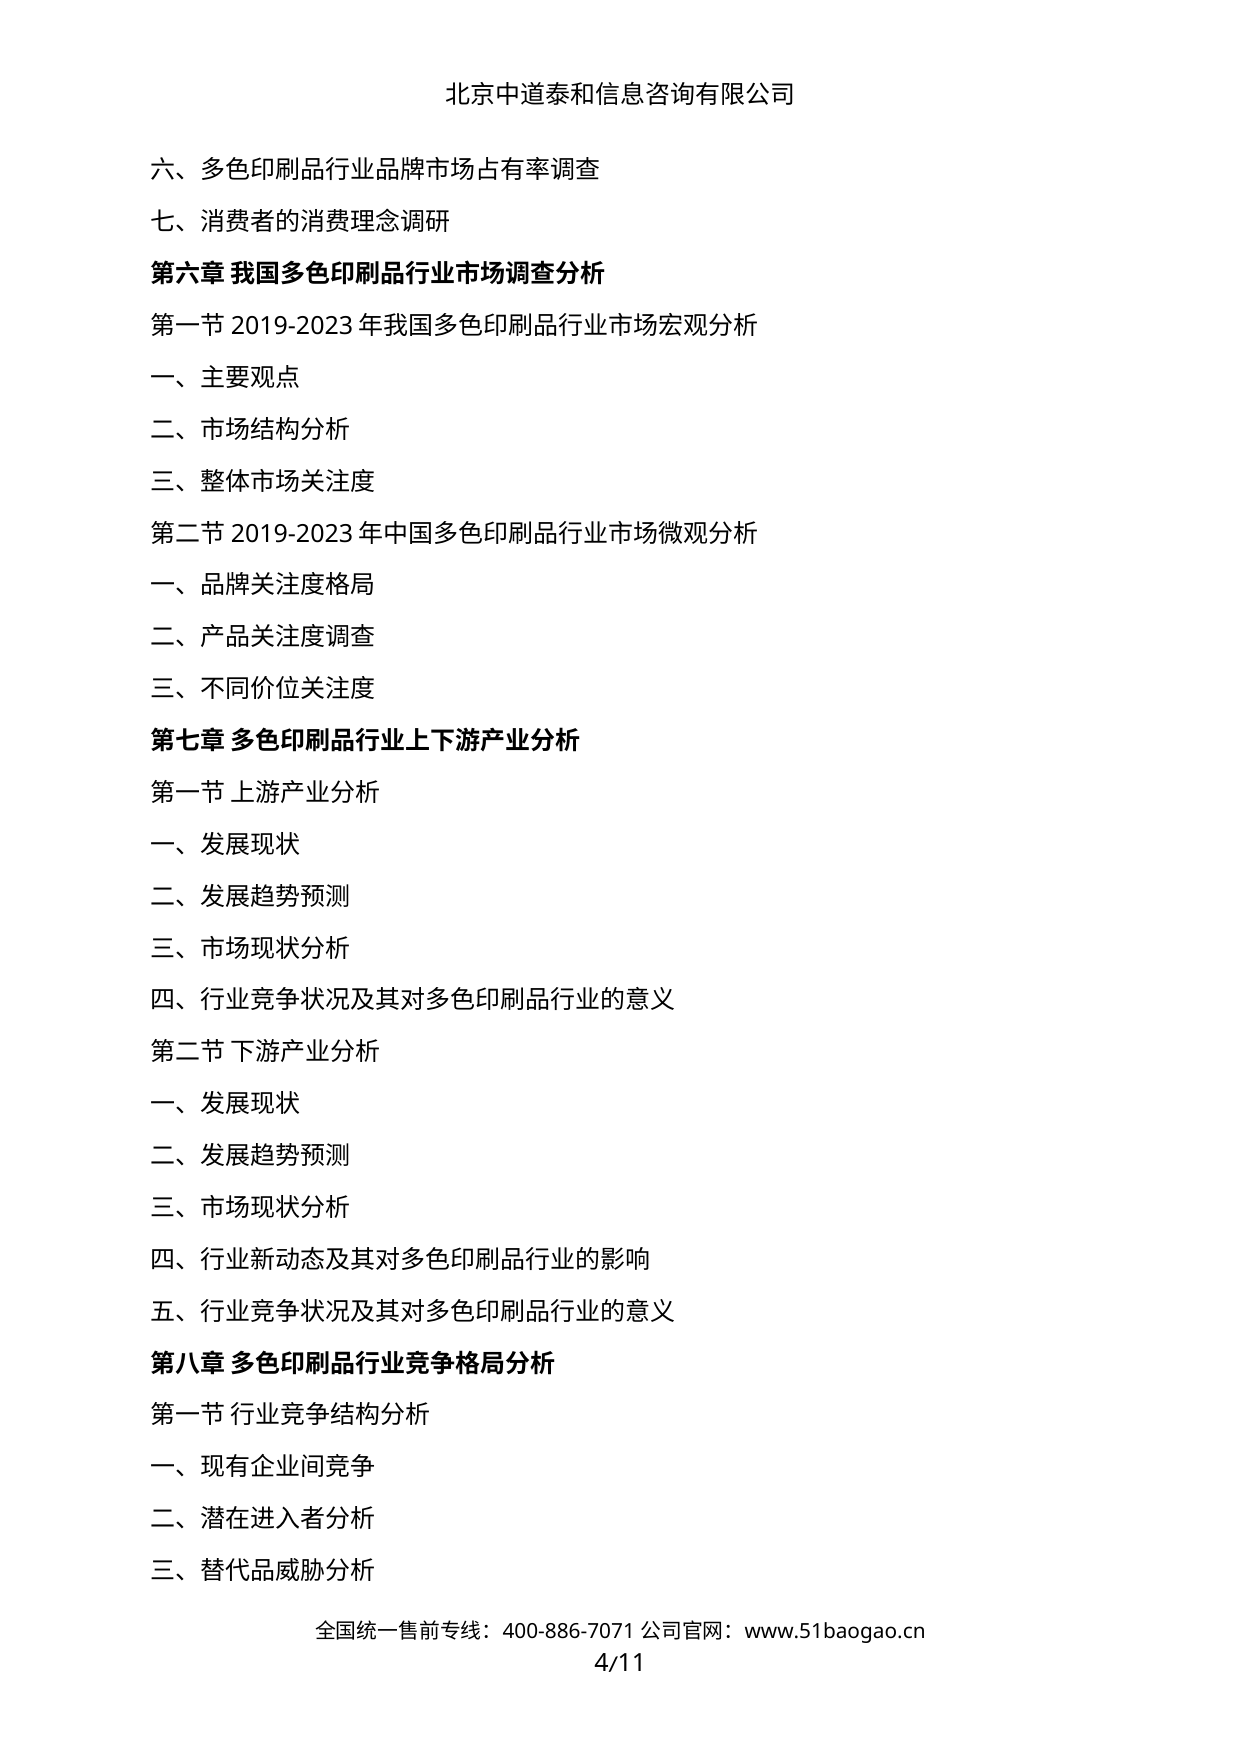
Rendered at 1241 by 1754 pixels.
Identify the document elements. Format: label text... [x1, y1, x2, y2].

text 二、产品关注度调查 [150, 617, 1090, 653]
text 五、行业竞争状况及其对多色印刷品行业的意义 [150, 1291, 1090, 1327]
text 第一节 行业竞争结构分析 [150, 1395, 1090, 1431]
text 第六章 我国多色印刷品行业市场调查分析 [150, 254, 1090, 290]
text 四、行业新动态及其对多色印刷品行业的影响 [150, 1239, 1090, 1276]
text 第一节 上游产业分析 [150, 772, 1090, 809]
text 四、行业竞争状况及其对多色印刷品行业的意义 [150, 980, 1090, 1016]
text 二、潜在进入者分析 [150, 1499, 1090, 1535]
text 二、发展趋势预测 [150, 1136, 1090, 1172]
text 三、替代品威胁分析 [150, 1551, 1090, 1587]
text 第二节 2019-2023年中国多色印刷品行业市场微观分析 [150, 513, 1090, 549]
text 一、品牌关注度格局 [150, 565, 1090, 601]
text 三、整体市场关注度 [150, 461, 1090, 497]
text 第七章 多色印刷品行业上下游产业分析 [150, 721, 1090, 757]
text 二、发展趋势预测 [150, 876, 1090, 912]
text 一、主要观点 [150, 357, 1090, 394]
text 第八章 多色印刷品行业竞争格局分析 [150, 1343, 1090, 1379]
text 三、不同价位关注度 [150, 669, 1090, 705]
text 二、市场结构分析 [150, 409, 1090, 446]
text 六、多色印刷品行业品牌市场占有率调查 [150, 150, 1090, 186]
text 一、发展现状 [150, 824, 1090, 861]
text 一、发展现状 [150, 1084, 1090, 1120]
text 三、市场现状分析 [150, 928, 1090, 964]
text 三、市场现状分析 [150, 1187, 1090, 1224]
text 一、现有企业间竞争 [150, 1447, 1090, 1483]
text 七、消费者的消费理念调研 [150, 202, 1090, 238]
text 第一节 2019-2023年我国多色印刷品行业市场宏观分析 [150, 306, 1090, 342]
text 第二节 下游产业分析 [150, 1032, 1090, 1068]
